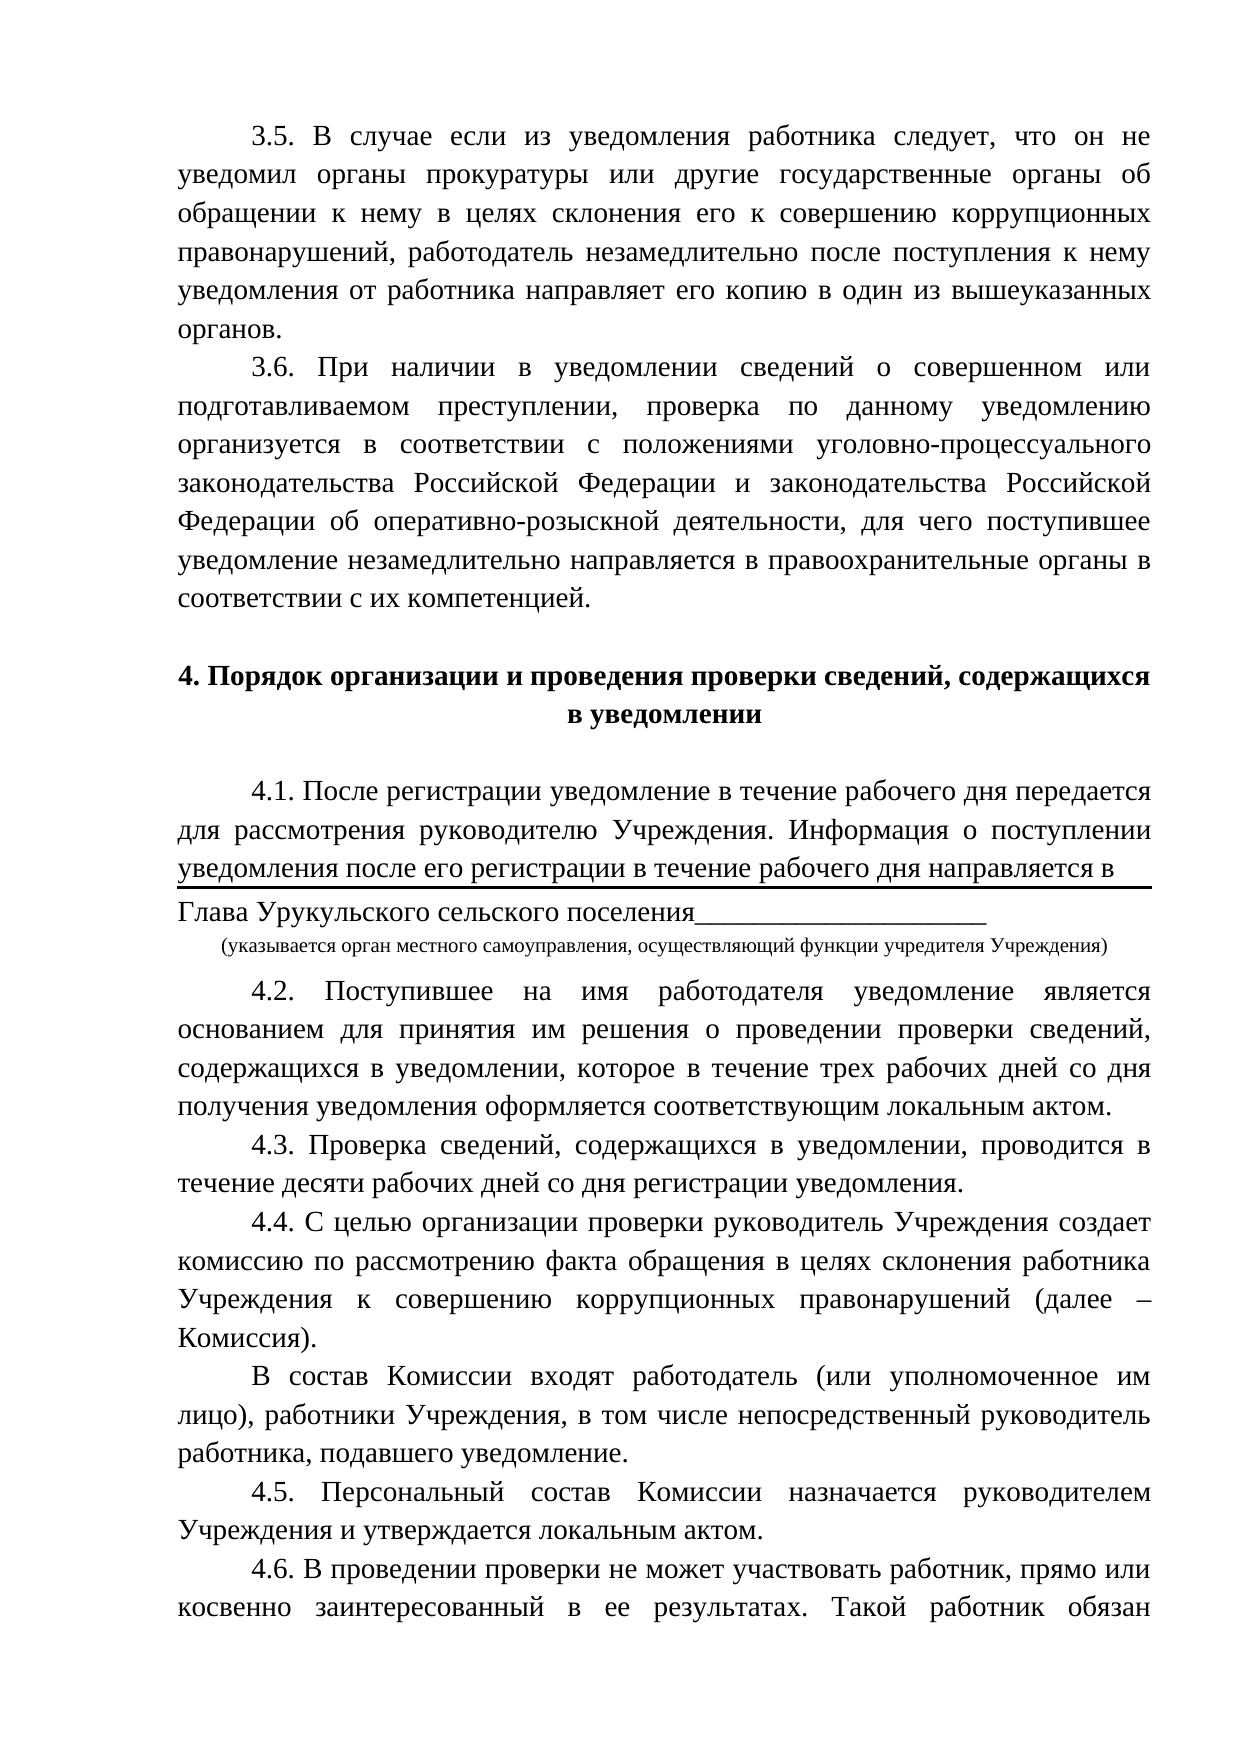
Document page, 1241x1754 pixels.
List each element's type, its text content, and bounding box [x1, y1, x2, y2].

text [177, 1551, 1152, 1623]
text 4.1. После регистрации уведомление в течение рабочего дня передается для рассмотрения руководителю Учреждения. Информация о поступлении уведомления после его регистрации в течение рабочего дня направляется в [177, 773, 1152, 886]
text Глава Урукульского сельского поселения____________________ [177, 894, 1152, 928]
text 4.2. Поступившее на имя работодателя уведомление является основанием для принятия им решения о проведении проверки сведений, содержащихся в уведомлении, которое в течение трех рабочих дней со дня получения уведомления оформляется соответствующим локальным актом. [177, 973, 1152, 1122]
text 3.6. При наличии в уведомлении сведений о совершенном или подготавливаемом преступлении, проверка по данному уведомлению организуется в соответствии с положениями уголовно-процессуального законодательства Российской Федерации и законодательства Российской Федерации об оперативно-розыскной деятельности, для чего поступившее уведомление незамедлительно направляется в правоохранительные органы в соответствии с их компетенцией. [177, 349, 1152, 614]
text 4.4. С целью организации проверки руководитель Учреждения создает комиссию по рассмотрению факта обращения в целях склонения работника Учреждения к совершению коррупционных правонарушений (далее – Комиссия). [177, 1204, 1152, 1353]
text 3.5. В случае если из уведомления работника следует, что он не уведомил органы прокуратуры или другие государственные органы об обращении к нему в целях склонения его к совершению коррупционных правонарушений, работодатель незамедлительно после поступления к нему уведомления от работника направляет его копию в один из вышеуказанных органов. [177, 118, 1152, 344]
text 4.3. Проверка сведений, содержащихся в уведомлении, проводится в течение десяти рабочих дней со дня регистрации уведомления. [177, 1127, 1152, 1199]
text 4.5. Персональный состав Комиссии назначается руководителем Учреждения и утверждается локальным актом. [177, 1474, 1152, 1546]
text 4. Порядок организации и проведения проверки сведений, содержащихся в уведомлении [177, 658, 1152, 730]
text В состав Комиссии входят работодатель (или уполномоченное им лицо), работники Учреждения, в том числе непосредственный руководитель работника, подавшего уведомление. [177, 1358, 1152, 1469]
text (указывается орган местного самоуправления, осуществляющий функции учредителя Учреждения) [177, 933, 1152, 957]
